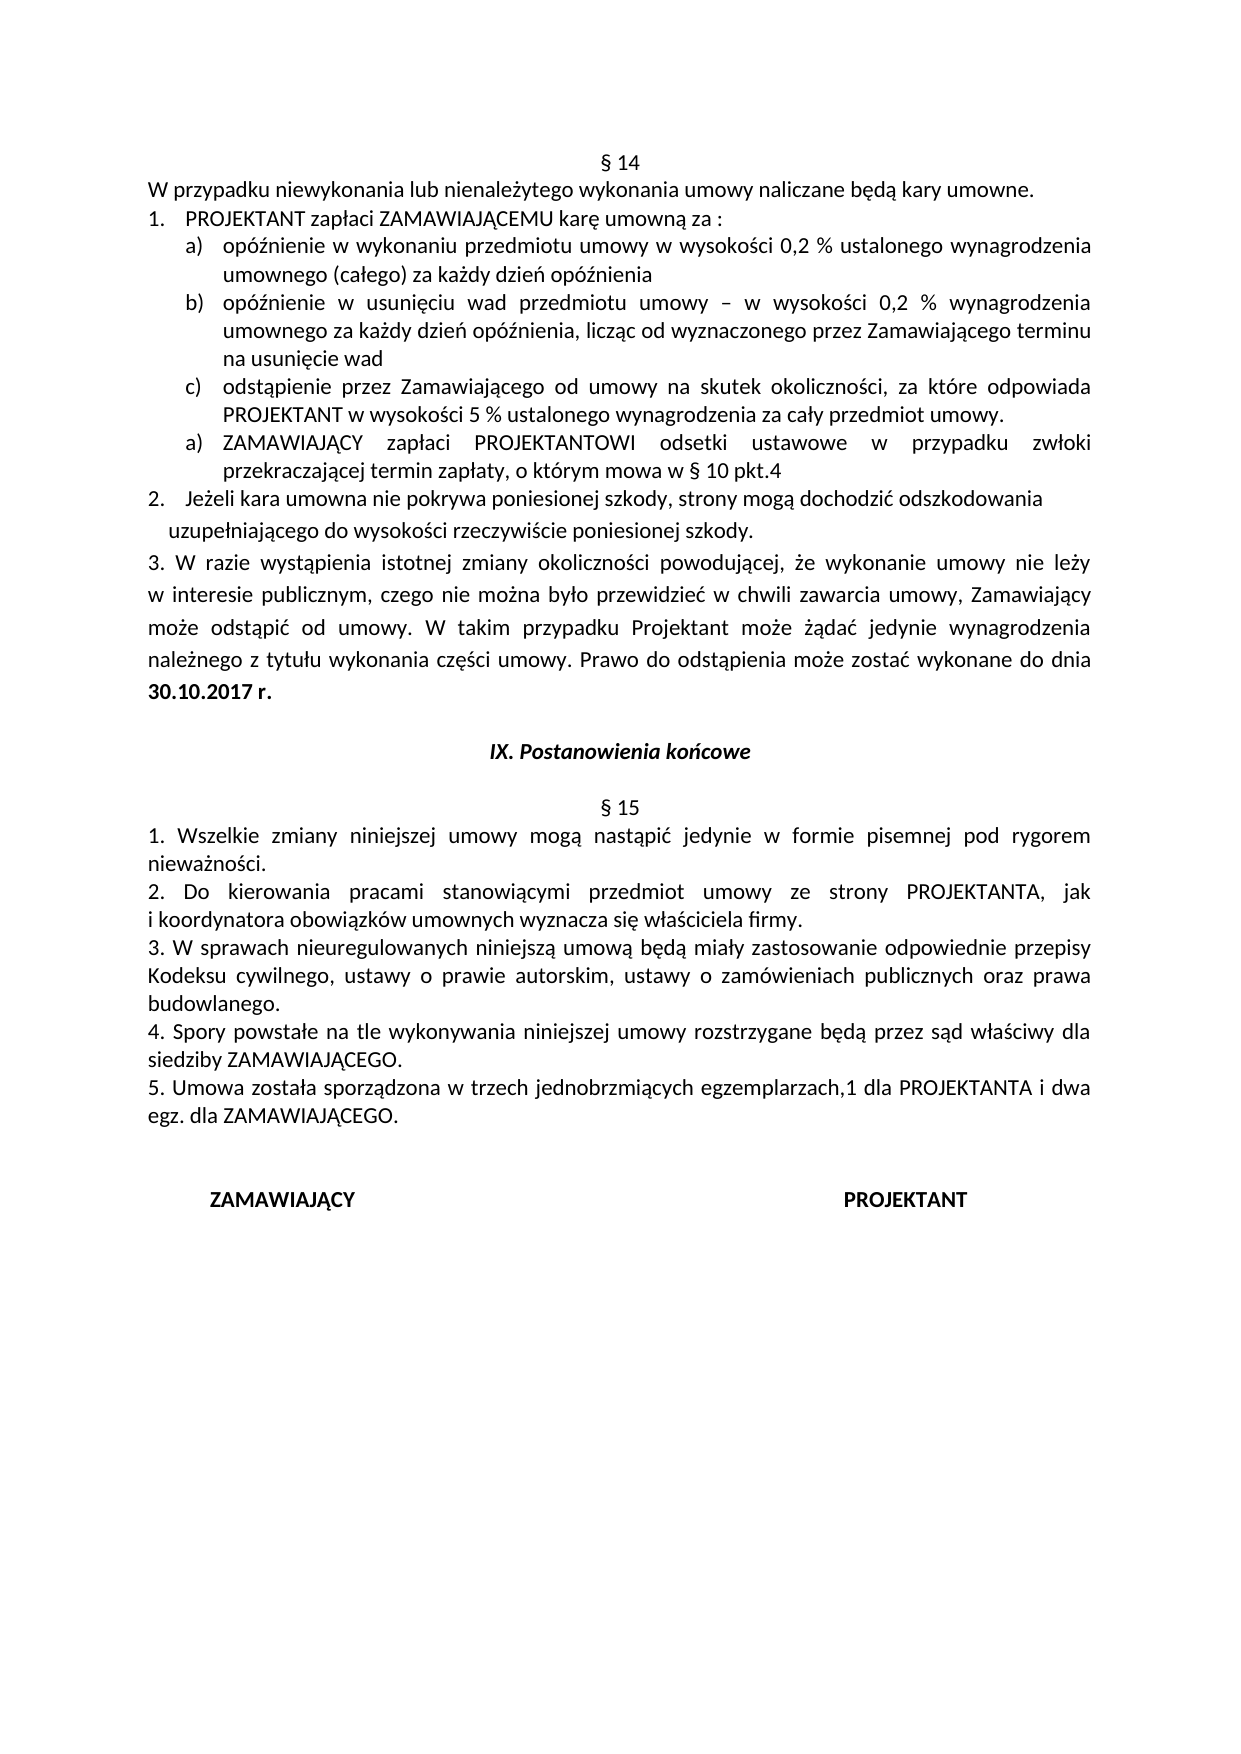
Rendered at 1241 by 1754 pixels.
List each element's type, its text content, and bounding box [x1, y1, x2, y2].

text 4. Spory powstałe na tle wykonywania niniejszej umowy rozstrzygane będą przez sąd właściwy dla siedziby ZAMAWIAJĄCEGO. [148, 1017, 1093, 1073]
list opóźnienie w usunięciu wad przedmiotu umowy – w wysokości 0,2 % wynagrodzenia umownego za każdy dzień opóźnienia, licząc od wyznaczonego przez Zamawiającego terminu na usunięcie wad [185, 288, 1093, 372]
text § 14 [148, 148, 1093, 176]
text uzupełniającego do wysokości rzeczywiście poniesionej szkody. [148, 516, 1093, 544]
text § 15 [148, 793, 1093, 821]
list odstąpienie przez Zamawiającego od umowy na skutek okoliczności, za które odpowiada PROJEKTANT w wysokości 5 % ustalonego wynagrodzenia za cały przedmiot umowy. [185, 372, 1093, 428]
text W przypadku niewykonania lub nienależytego wykonania umowy naliczane będą kary umowne. [148, 176, 1093, 204]
text IX. Postanowienia końcowe [148, 737, 1093, 765]
list opóźnienie w wykonaniu przedmiotu umowy w wysokości 0,2 % ustalonego wynagrodzenia umownego (całego) za każdy dzień opóźnienia [185, 232, 1093, 288]
list PROJEKTANT zapłaci ZAMAWIAJĄCEMU karę umowną za : [148, 204, 1093, 232]
text 3. W razie wystąpienia istotnej zmiany okoliczności powodującej, że wykonanie umowy nie leży w interesie publicznym, czego nie można było przewidzieć w chwili zawarcia umowy, Zamawiający może odstąpić od umowy. W takim przypadku Projektant może żądać jedynie wynagrodzenia należnego z tytułu wykonania części umowy. Prawo do odstąpienia może zostać wykonane do dnia 30.10.2017 r. [148, 548, 1093, 705]
list ZAMAWIAJĄCY zapłaci PROJEKTANTOWI odsetki ustawowe w przypadku zwłoki przekraczającej termin zapłaty, o którym mowa w § 10 pkt.4 [185, 428, 1093, 484]
text 5. Umowa została sporządzona w trzech jednobrzmiących egzemplarzach,1 dla PROJEKTANTA i dwa egz. dla ZAMAWIAJĄCEGO. [148, 1073, 1093, 1129]
list Jeżeli kara umowna nie pokrywa poniesionej szkody, strony mogą dochodzić odszkodowania [148, 484, 1093, 512]
text 3. W sprawach nieuregulowanych niniejszą umową będą miały zastosowanie odpowiednie przepisy Kodeksu cywilnego, ustawy o prawie autorskim, ustawy o zamówieniach publicznych oraz prawa budowlanego. [148, 933, 1093, 1017]
text ZAMAWIAJĄCY PROJEKTANT [148, 1186, 1093, 1213]
text 1. Wszelkie zmiany niniejszej umowy mogą nastąpić jedynie w formie pisemnej pod rygorem nieważności. [148, 821, 1093, 877]
text 2. Do kierowania pracami stanowiącymi przedmiot umowy ze strony PROJEKTANTA, jak i koordynatora obowiązków umownych wyznacza się właściciela firmy. [148, 877, 1093, 933]
